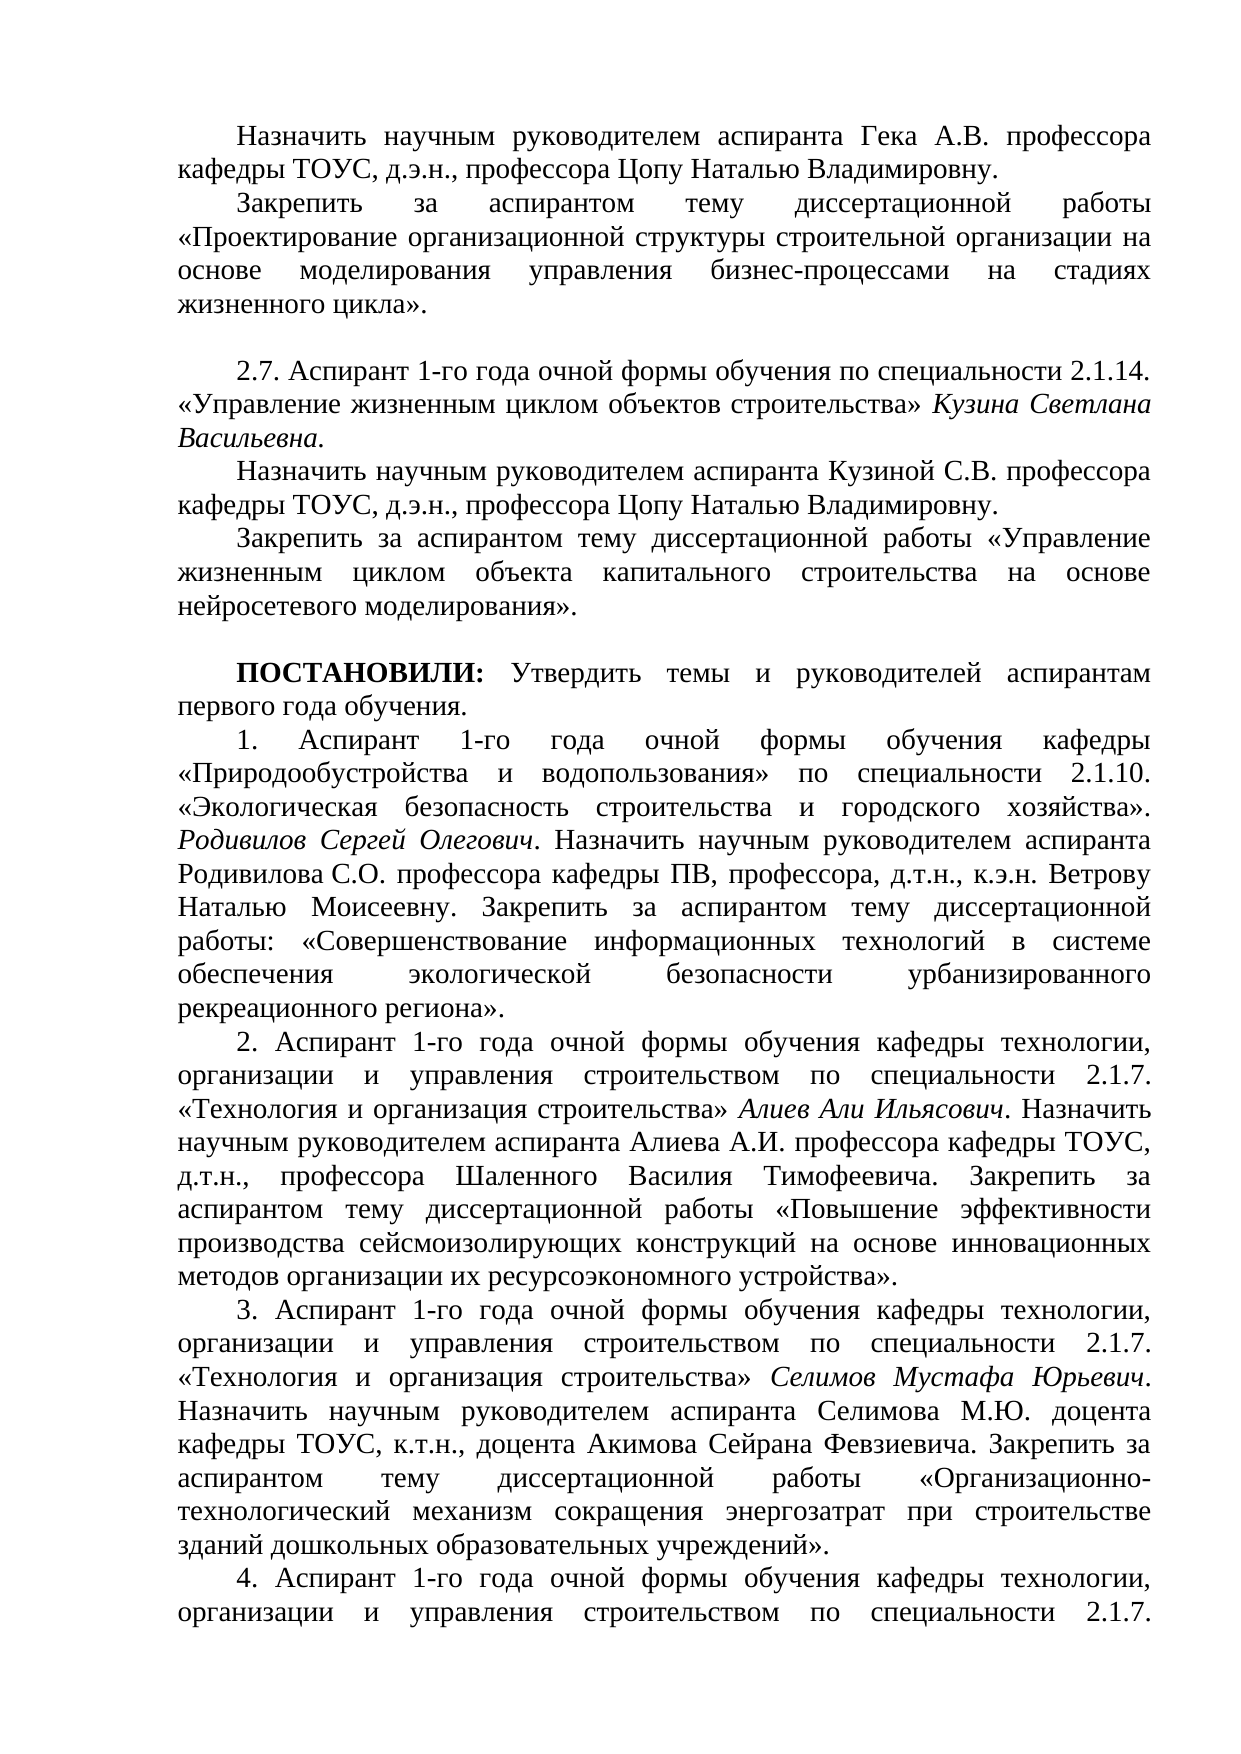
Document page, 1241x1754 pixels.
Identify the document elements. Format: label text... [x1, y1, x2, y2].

text 2. Аспирант 1-го года очной формы обучения кафедры технологии, организации и управления строительством по специальности 2.1.7. «Технология и организация строительства» Алиев Али Ильясович. Назначить научным руководителем аспиранта Алиева А.И. профессора кафедры ТОУС, д.т.н., профессора Шаленного Василия Тимофеевича. Закрепить за аспирантом тему диссертационной работы «Повышение эффективности производства сейсмоизолирующих конструкций на основе инновационных методов организации их ресурсоэкономного устройства». [177, 1024, 1152, 1292]
text Назначить научным руководителем аспиранта Кузиной С.В. профессора кафедры ТОУС, д.э.н., профессора Цопу Наталью Владимировну. [177, 453, 1152, 521]
text Назначить научным руководителем аспиранта Гека А.В. профессора кафедры ТОУС, д.э.н., профессора Цопу Наталью Владимировну. [177, 118, 1152, 185]
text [177, 1560, 1152, 1627]
text 3. Аспирант 1-го года очной формы обучения кафедры технологии, организации и управления строительством по специальности 2.1.7. «Технология и организация строительства» Селимов Мустафа Юрьевич. Назначить научным руководителем аспиранта Селимова М.Ю. доцента кафедры ТОУС, к.т.н., доцента Акимова Сейрана Февзиевича. Закрепить за аспирантом тему диссертационной работы «Организационно-технологический механизм сокращения энергозатрат при строительстве зданий дошкольных образовательных учреждений». [177, 1292, 1152, 1560]
text Закрепить за аспирантом тему диссертационной работы «Проектирование организационной структуры строительной организации на основе моделирования управления бизнес-процессами на стадиях жизненного цикла». [177, 185, 1152, 319]
text 2.7. Аспирант 1-го года очной формы обучения по специальности 2.1.14. «Управление жизненным циклом объектов строительства» Кузина Светлана Васильевна. [177, 353, 1152, 453]
text 1. Аспирант 1-го года очной формы обучения кафедры «Природообустройства и водопользования» по специальности 2.1.10. «Экологическая безопасность строительства и городского хозяйства». Родивилов Сергей Олегович. Назначить научным руководителем аспиранта Родивилова С.О. профессора кафедры ПВ, профессора, д.т.н., к.э.н. Ветрову Наталью Моисеевну. Закрепить за аспирантом тему диссертационной работы: «Совершенствование информационных технологий в системе обеспечения экологической безопасности урбанизированного рекреационного региона». [177, 722, 1152, 1024]
text Закрепить за аспирантом тему диссертационной работы «Управление жизненным циклом объекта капитального строительства на основе нейросетевого моделирования». [177, 521, 1152, 621]
text ПОСТАНОВИЛИ: Утвердить темы и руководителей аспирантам первого года обучения. [177, 655, 1152, 722]
